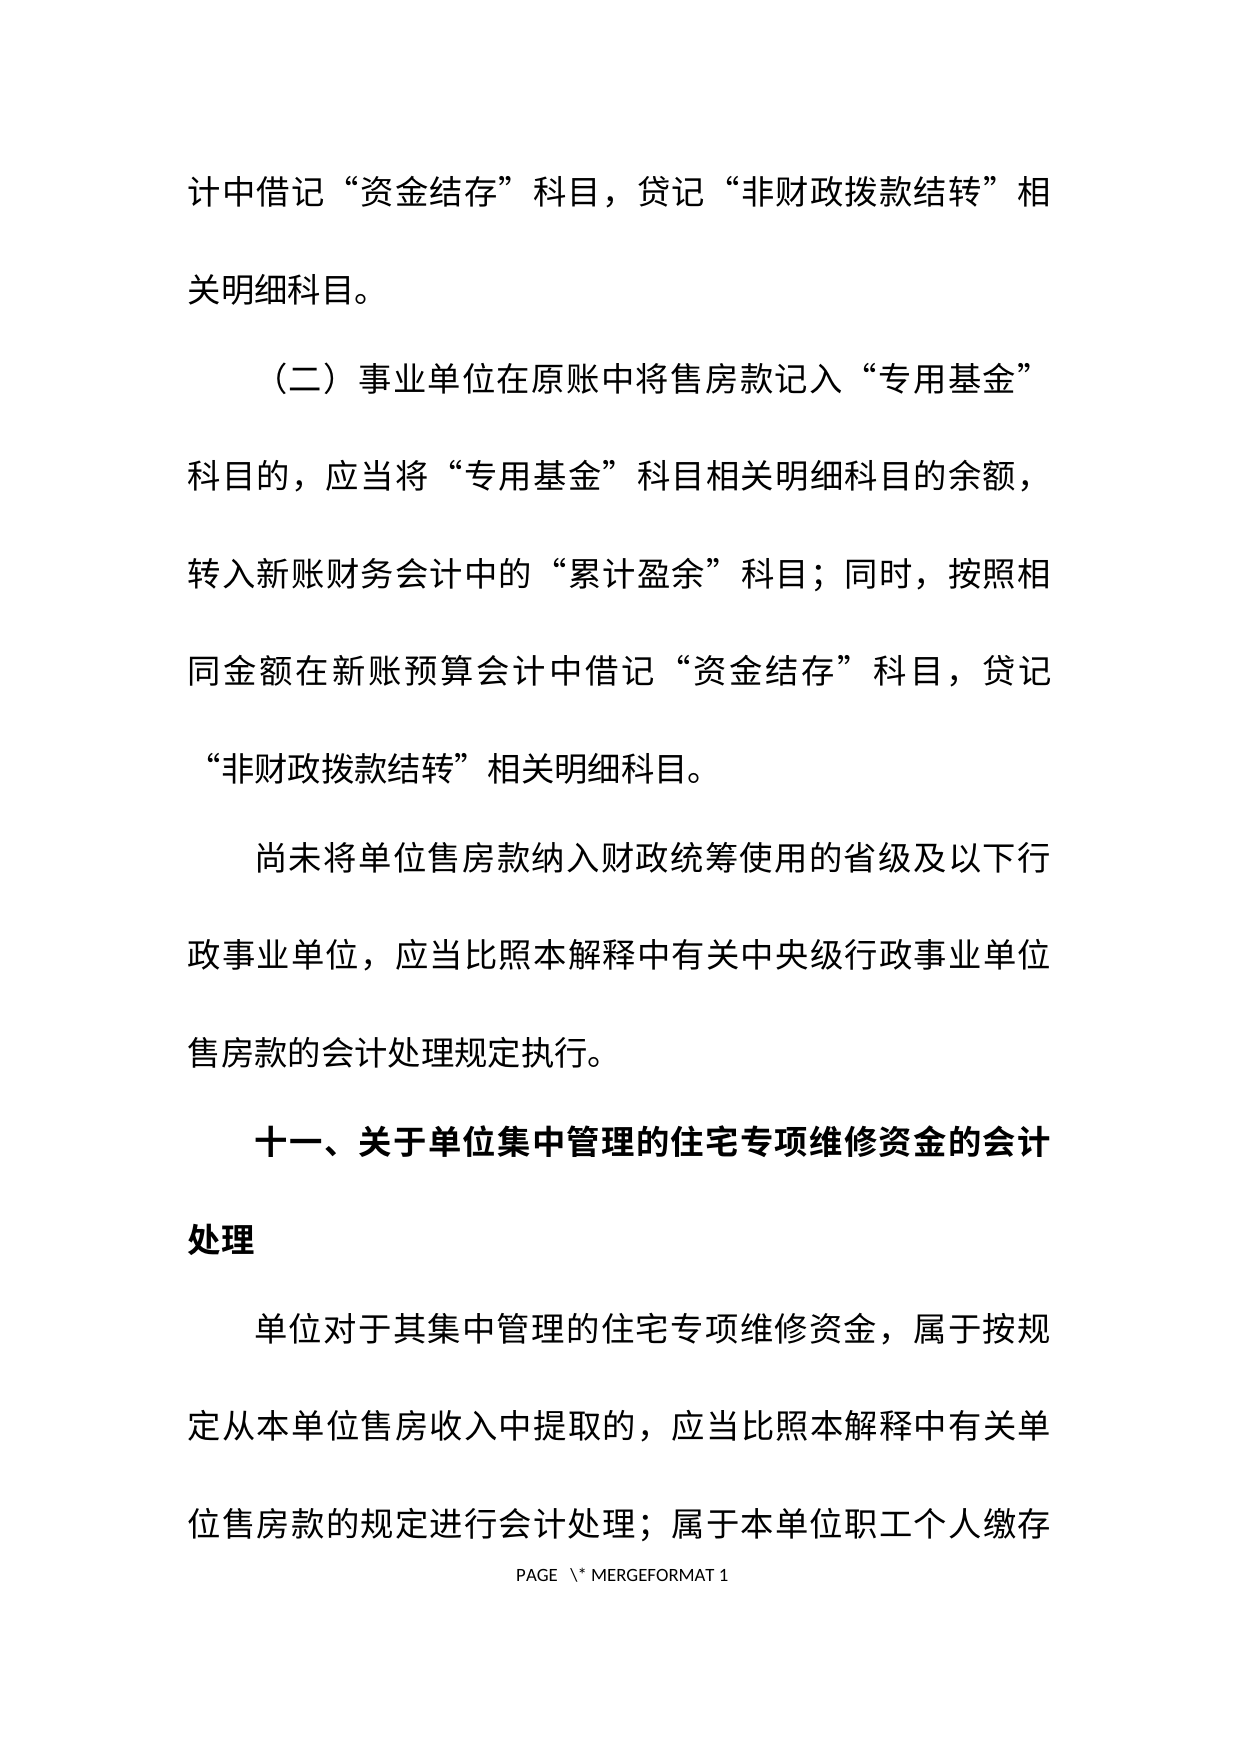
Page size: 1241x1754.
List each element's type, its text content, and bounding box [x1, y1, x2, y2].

text 尚未将单位售房款纳入财政统筹使用的省级及以下行政事业单位，应当比照本解释中有关中央级行政事业单位售房款的会计处理规定执行。 [187, 823, 1053, 1083]
text 十一、关于单位集中管理的住宅专项维修资金的会计处理 [187, 1107, 1053, 1270]
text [187, 1294, 1053, 1554]
text （二）事业单位在原账中将售房款记入“专用基金”科目的，应当将“专用基金”科目相关明细科目的余额，转入新账财务会计中的“累计盈余”科目；同时，按照相同金额在新账预算会计中借记“资金结存”科目，贷记“非财政拨款结转”相关明细科目。 [187, 344, 1053, 799]
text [187, 158, 1053, 320]
